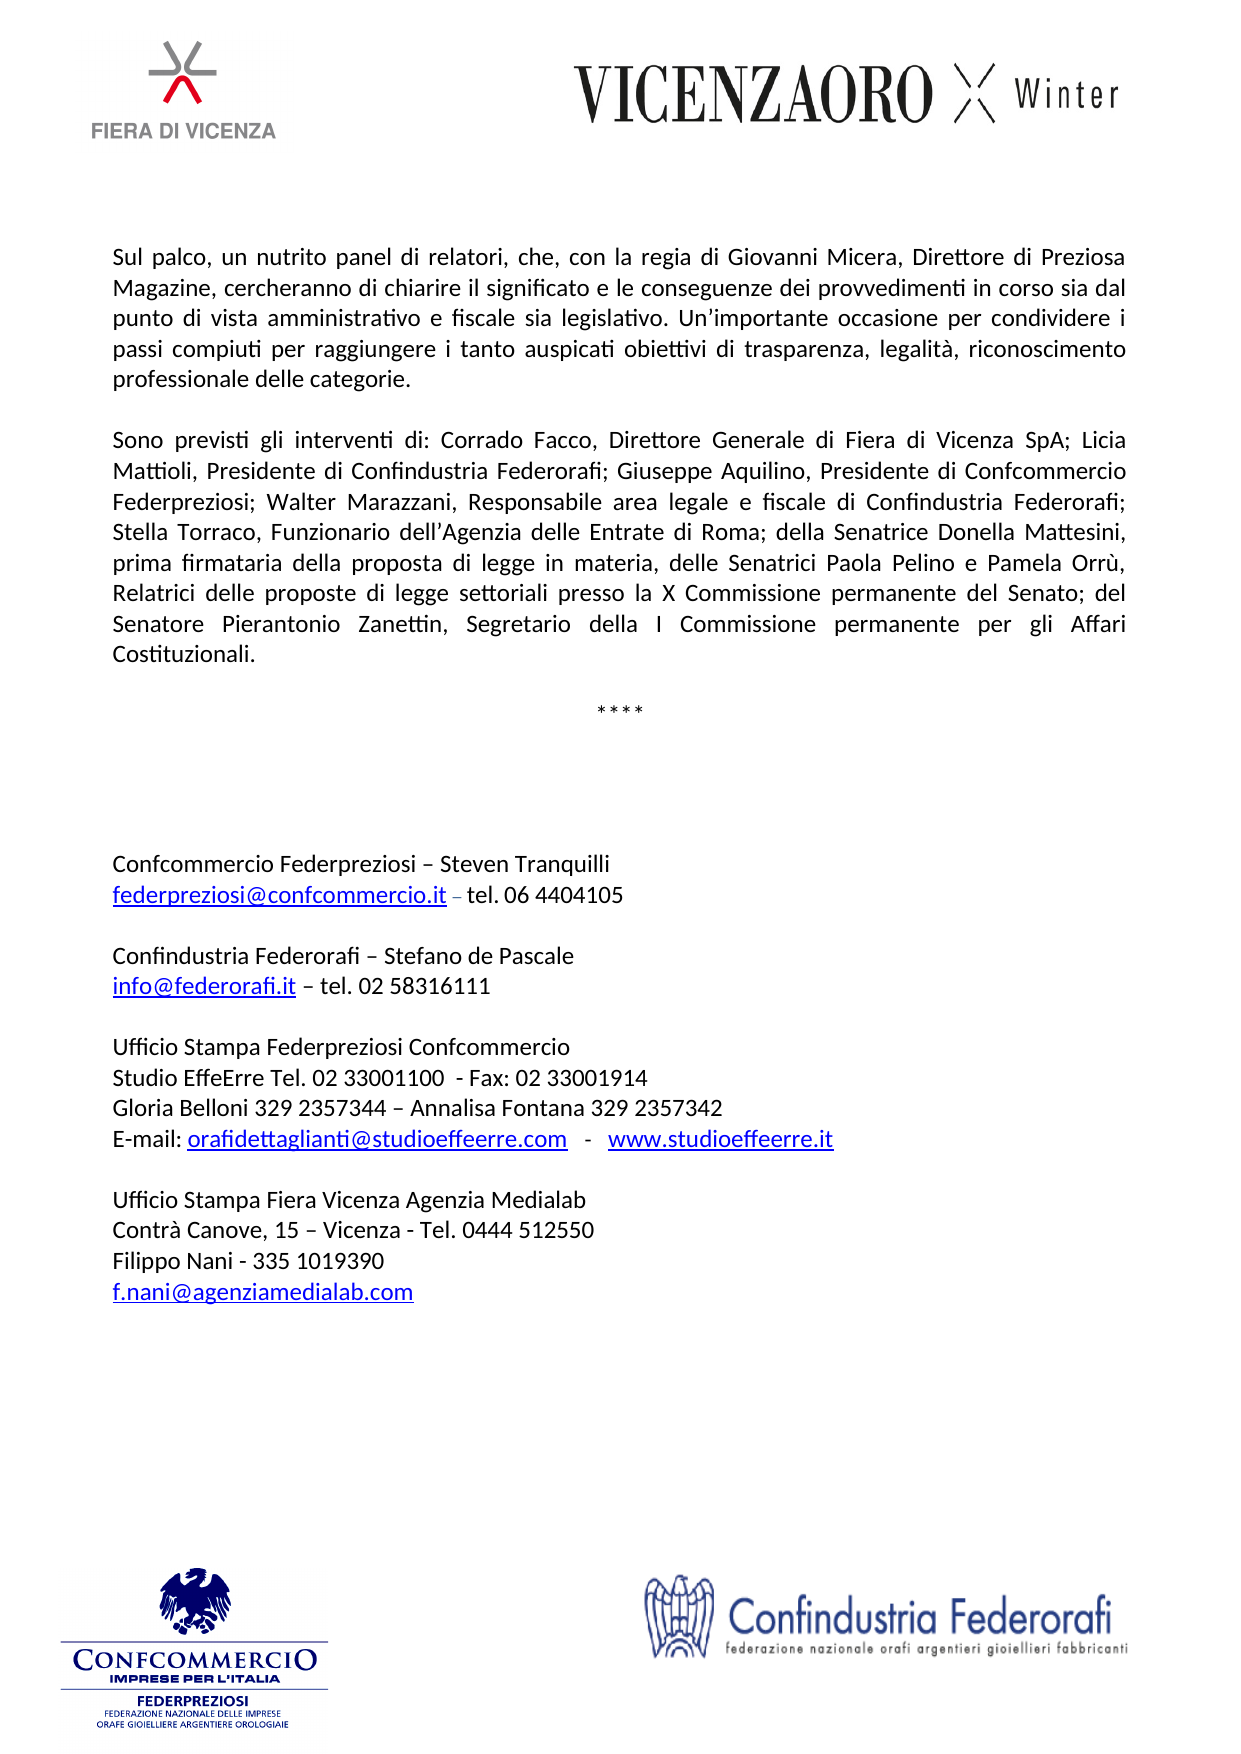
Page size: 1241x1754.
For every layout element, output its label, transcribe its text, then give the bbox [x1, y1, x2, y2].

list E-mail: orafidettaglianti@studioeffeerre.com - www.studioeffeerre.it [112, 1123, 1128, 1154]
picture [75, 31, 294, 153]
text Confindustria Federorafi – Stefano de Pascale [112, 940, 1128, 971]
text info@federorafi.it – tel. 02 58316111 [112, 971, 1128, 1001]
text Sono previsti gli interventi di: Corrado Facco, Direttore Generale di Fiera di Vicenza SpA; Licia Mattioli, Presidente di Confindustria Federorafi; Giuseppe Aquilino, Presidente di Confcommercio Federpreziosi; Walter Marazzani, Responsabile area legale e fiscale di Confindustria Federorafi; Stella Torraco, Funzionario dell’Agenzia delle Entrate di Roma; della Senatrice Donella Mattesini, prima firmataria della proposta di legge in materia, delle Senatrici Paola Pelino e Pamela Orrù, Relatrici delle proposte di legge settoriali presso la X Commissione permanente del Senato; del Senatore Pierantonio Zanettin, Segretario della I Commissione permanente per gli Affari Costituzionali. [112, 425, 1128, 669]
list Gloria Belloni 329 2357344 – Annalisa Fontana 329 2357342 [112, 1093, 1128, 1123]
text Ufficio Stampa Fiera Vicenza Agenzia Medialab [112, 1184, 1098, 1215]
picture [590, 1568, 1128, 1695]
text federpreziosi@confcommercio.it – tel. 06 4404105 [112, 879, 1128, 909]
text Filippo Nani - 335 1019390 [112, 1245, 1098, 1276]
picture [563, 41, 1128, 145]
list Studio EffeErre Tel. 02 33001100 - Fax: 02 33001914 [112, 1062, 1128, 1093]
text Contrà Canove, 15 – Vicenza - Tel. 0444 512550 [112, 1215, 1098, 1245]
picture [57, 1568, 329, 1754]
text Confcommercio Federpreziosi – Steven Tranquilli [112, 848, 1128, 879]
text f.nani@agenziamedialab.com [112, 1276, 1098, 1306]
text Sul palco, un nutrito panel di relatori, che, con la regia di Giovanni Micera, Direttore di Preziosa Magazine, cercheranno di chiarire il significato e le conseguenze dei provvedimenti in corso sia dal punto di vista amministrativo e fiscale sia legislativo. Un’importante occasione per condividere i passi compiuti per raggiungere i tanto auspicati obiettivi di trasparenza, legalità, riconoscimento professionale delle categorie. [112, 242, 1128, 394]
text **** [112, 699, 1128, 730]
list Ufficio Stampa Federpreziosi Confcommercio [112, 1032, 1128, 1062]
